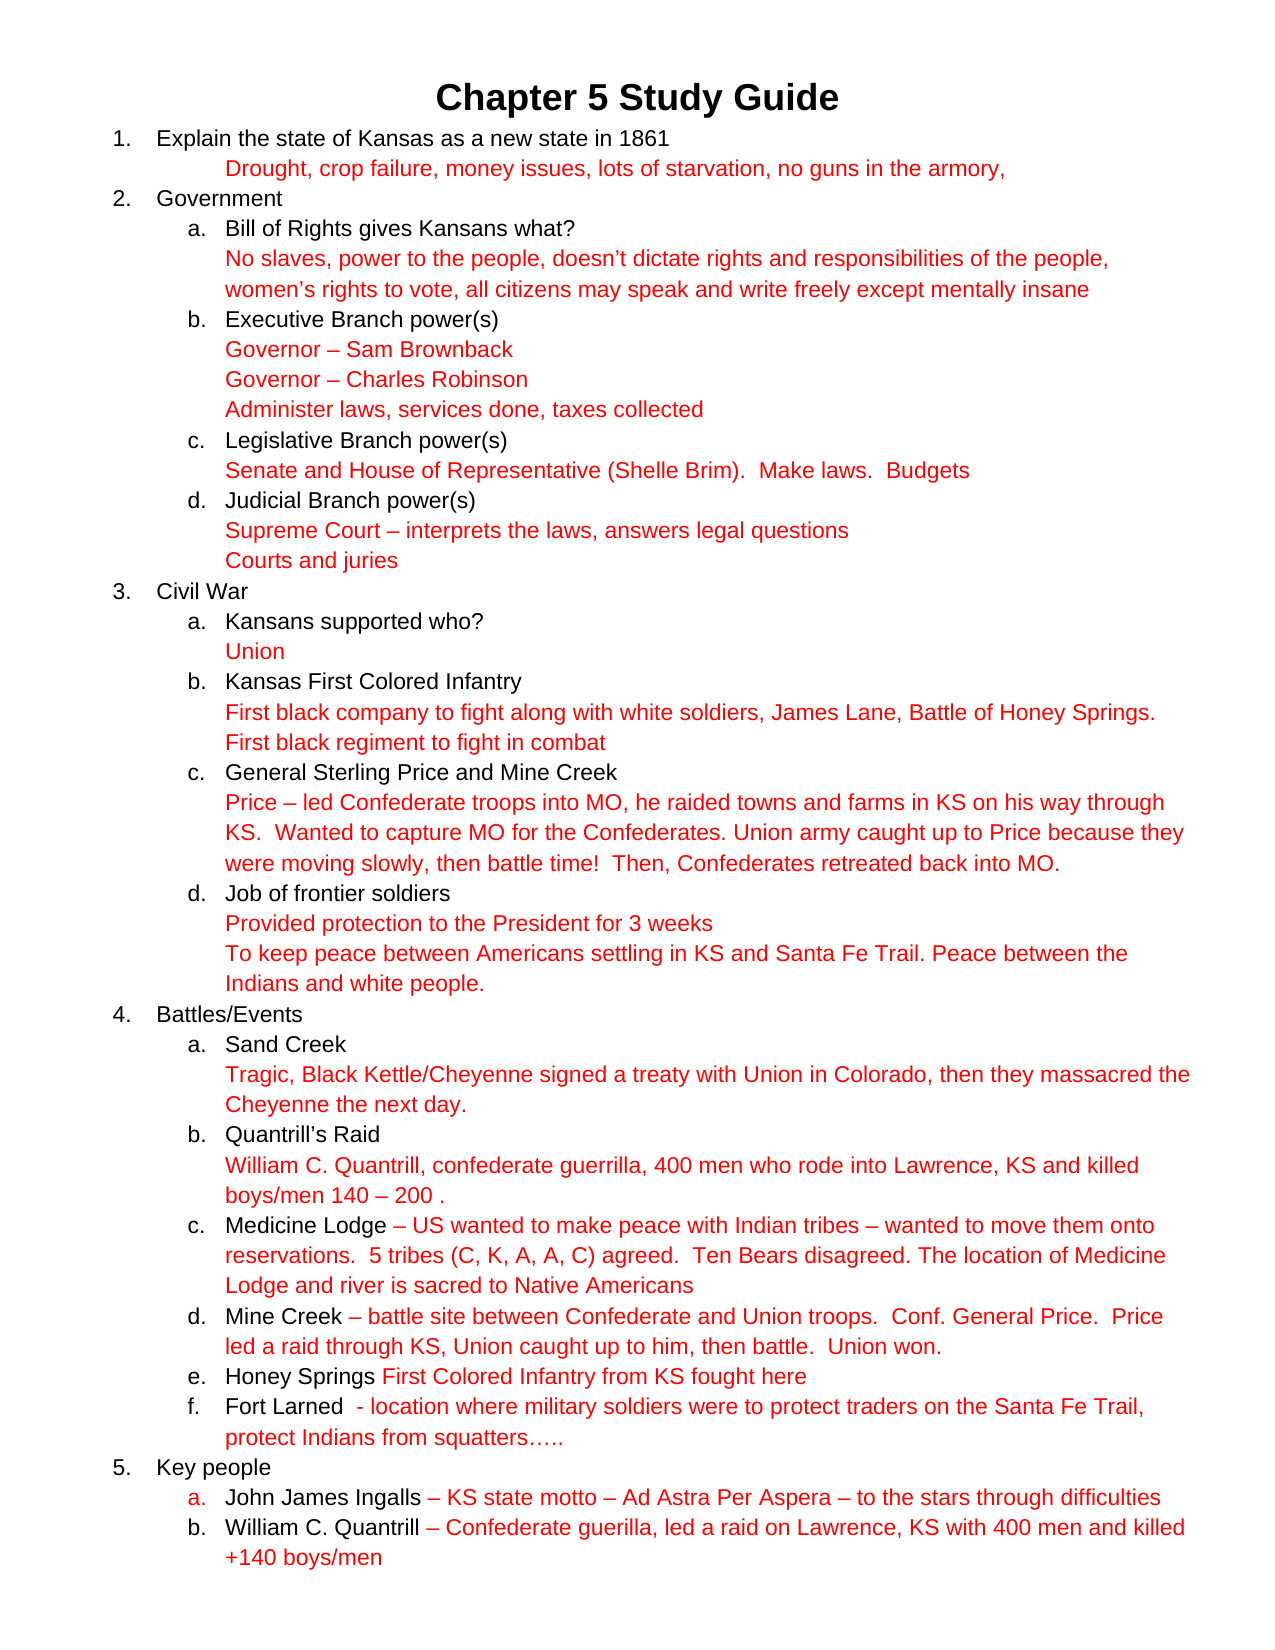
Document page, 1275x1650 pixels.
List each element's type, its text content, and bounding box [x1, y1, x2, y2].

text Union [225, 638, 1200, 664]
text William C. Quantrill, confederate guerrilla, 400 men who rode into Lawrence, KS and killed boys/men 140 – 200 . [225, 1152, 1200, 1208]
list Judicial Branch power(s) [187, 487, 1200, 513]
text First black company to fight along with white soldiers, James Lane, Battle of Honey Springs. First black regiment to fight in combat [225, 698, 1200, 755]
text Senate and House of Representative (Shelle Brim). Make laws. Budgets [225, 457, 1200, 483]
text Governor – Charles Robinson [225, 366, 1200, 393]
list Legislative Branch power(s) [187, 427, 1200, 453]
list Job of frontier soldiers [187, 880, 1200, 906]
list William C. Quantrill – Confederate guerilla, led a raid on Lawrence, KS with 400 men and killed +140 boys/men [187, 1514, 1200, 1571]
text No slaves, power to the people, doesn’t dictate rights and responsibilities of the people, women’s rights to vote, all citizens may speak and write freely except mentally insane [225, 245, 1200, 302]
text Courts and juries [225, 547, 1200, 574]
text Drought, crop failure, money issues, lots of starvation, no guns in the armory, [225, 155, 1200, 181]
text Provided protection to the President for 3 weeks [225, 910, 1200, 936]
text Supreme Court – interprets the laws, answers legal questions [225, 517, 1200, 544]
text Price – led Confederate troops into MO, he raided towns and farms in KS on his way through KS. Wanted to capture MO for the Confederates. Union army caught up to Price because they were moving slowly, then battle time! Then, Confederates retreated back into MO. [225, 789, 1200, 876]
text Administer laws, services done, taxes collected [225, 396, 1200, 423]
list Civil War [112, 578, 1200, 604]
text Tragic, Black Kettle/Cheyenne signed a treaty with Union in Colorado, then they massacred the Cheyenne the next day. [225, 1061, 1200, 1118]
list Sand Creek [187, 1031, 1200, 1057]
list Executive Branch power(s) [187, 306, 1200, 332]
list Medicine Lodge – US wanted to make peace with Indian tribes – wanted to move them onto reservations. 5 tribes (C, K, A, A, C) agreed. Ten Bears disagreed. The location of Medicine Lodge and river is sacred to Native Americans [187, 1212, 1200, 1299]
list Bill of Rights gives Kansans what? [187, 215, 1200, 242]
list Explain the state of Kansas as a new state in 1861 [112, 124, 1200, 151]
text Governor – Sam Brownback [225, 336, 1200, 362]
list Key people [112, 1454, 1200, 1480]
text Chapter 5 Study Guide [75, 75, 1200, 118]
text To keep peace between Americans settling in KS and Santa Fe Trail. Peace between the Indians and white people. [225, 940, 1200, 997]
list Honey Springs First Colored Infantry from KS fought here [187, 1363, 1200, 1389]
list Fort Larned - location where military soldiers were to protect traders on the Santa Fe Trail, protect Indians from squatters….. [187, 1393, 1200, 1450]
list Government [112, 185, 1200, 211]
list General Sterling Price and Mine Creek [187, 759, 1200, 785]
list Quantrill’s Raid [187, 1121, 1200, 1148]
list Mine Creek – battle site between Confederate and Union troops. Conf. General Price. Price led a raid through KS, Union caught up to him, then battle. Union won. [187, 1303, 1200, 1359]
list John James Ingalls – KS state motto – Ad Astra Per Aspera – to the stars through difficulties [187, 1484, 1200, 1510]
list Battles/Events [112, 1001, 1200, 1027]
list Kansans supported who? [187, 608, 1200, 634]
list Kansas First Colored Infantry [187, 668, 1200, 695]
